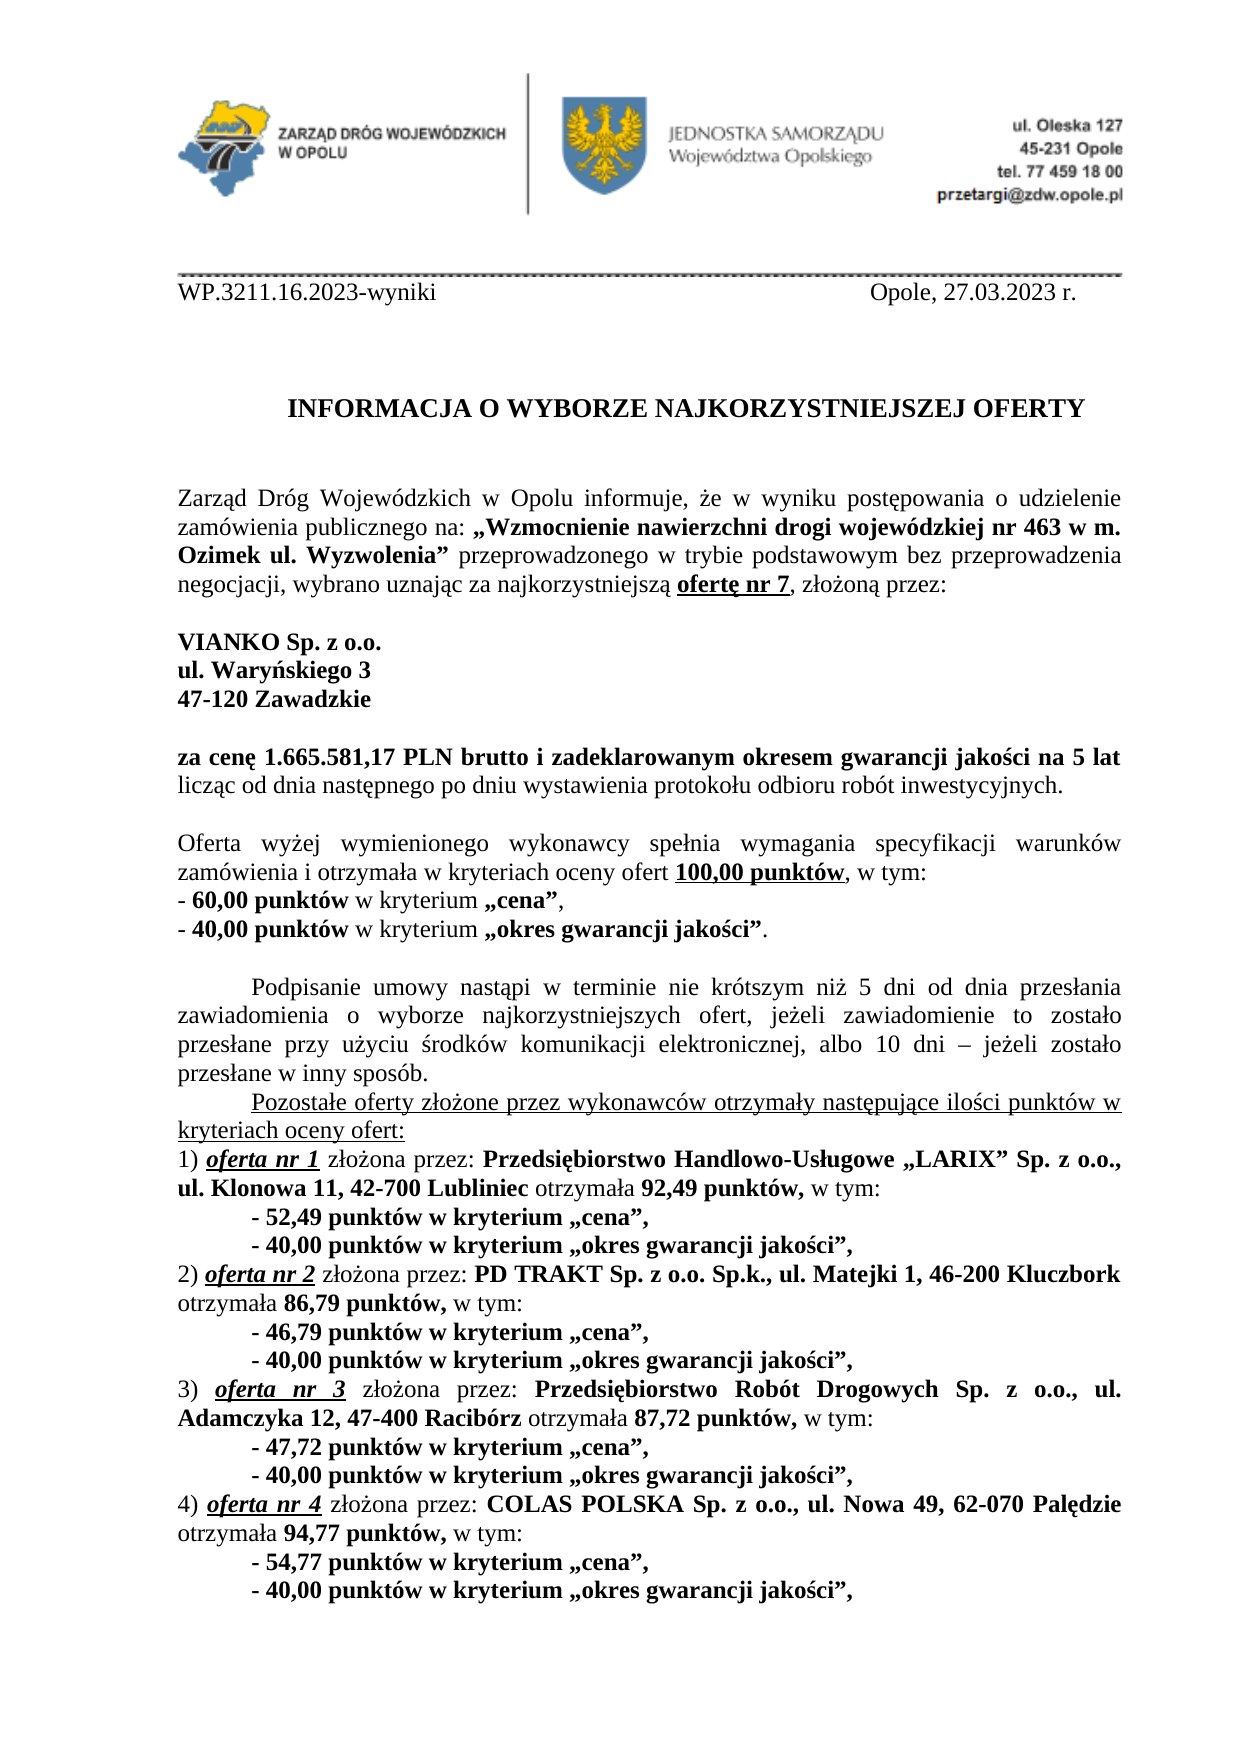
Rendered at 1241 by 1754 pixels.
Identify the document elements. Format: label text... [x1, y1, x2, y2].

text - 54,77 punktów w kryterium „cena”, [177, 1547, 1122, 1576]
text - 40,00 punktów w kryterium „okres gwarancji jakości”, [177, 1231, 1122, 1259]
text za cenę 1.665.581,17 PLN brutto i zadeklarowanym okresem gwarancji jakości na 5 lat licząc od dnia następnego po dniu wystawienia protokołu odbioru robót inwestycyjnych. [177, 742, 1122, 799]
text Pozostałe oferty złożone przez wykonawców otrzymały następujące ilości punktów w kryteriach oceny ofert: [177, 1087, 1122, 1144]
text Oferta wyżej wymienionego wykonawcy spełnia wymagania specyfikacji warunków zamówienia i otrzymała w kryteriach oceny ofert 100,00 punktów, w tym: [177, 828, 1122, 886]
text - 40,00 punktów w kryterium „okres gwarancji jakości”. [177, 914, 1122, 943]
text 4) oferta nr 4 złożona przez: COLAS POLSKA Sp. z o.o., ul. Nowa 49, 62-070 Palędzie otrzymała 94,77 punktów, w tym: [177, 1489, 1122, 1547]
text - 47,72 punktów w kryterium „cena”, [177, 1432, 1122, 1461]
picture [177, 73, 1123, 277]
text 47-120 Zawadzkie [177, 684, 1122, 713]
text 2) oferta nr 2 złożona przez: PD TRAKT Sp. z o.o. Sp.k., ul. Matejki 1, 46-200 Kluczbork otrzymała 86,79 punktów, w tym: [177, 1259, 1122, 1317]
text WP.3211.16.2023-wyniki Opole, 27.03.2023 r. [177, 277, 1122, 306]
text INFORMACJA O WYBORZE NAJKORZYSTNIEJSZEJ OFERTY [177, 392, 1122, 423]
text - 40,00 punktów w kryterium „okres gwarancji jakości”, [177, 1576, 1122, 1604]
text 3) oferta nr 3 złożona przez: Przedsiębiorstwo Robót Drogowych Sp. z o.o., ul. Adamczyka 12, 47-400 Racibórz otrzymała 87,72 punktów, w tym: [177, 1374, 1122, 1432]
text - 46,79 punktów w kryterium „cena”, [177, 1317, 1122, 1346]
text ul. Waryńskiego 3 [177, 656, 1122, 684]
text - 40,00 punktów w kryterium „okres gwarancji jakości”, [177, 1346, 1122, 1374]
text Zarząd Dróg Wojewódzkich w Opolu informuje, że w wyniku postępowania o udzielenie zamówienia publicznego na: „Wzmocnienie nawierzchni drogi wojewódzkiej nr 463 w m. Ozimek ul. Wyzwolenia” przeprowadzonego w trybie podstawowym bez przeprowadzenia negocjacji, wybrano uznając za najkorzystniejszą ofertę nr 7, złożoną przez: [177, 483, 1122, 598]
text Podpisanie umowy nastąpi w terminie nie krótszym niż 5 dni od dnia przesłania zawiadomienia o wyborze najkorzystniejszych ofert, jeżeli zawiadomienie to zostało przesłane przy użyciu środków komunikacji elektronicznej, albo 10 dni – jeżeli zostało przesłane w inny sposób. [177, 972, 1122, 1087]
text VIANKO Sp. z o.o. [177, 627, 1122, 656]
text - 52,49 punktów w kryterium „cena”, [177, 1202, 1122, 1231]
text - 60,00 punktów w kryterium „cena”, [177, 886, 1122, 914]
text - 40,00 punktów w kryterium „okres gwarancji jakości”, [177, 1461, 1122, 1489]
text 1) oferta nr 1 złożona przez: Przedsiębiorstwo Handlowo-Usługowe „LARIX” Sp. z o.o., ul. Klonowa 11, 42-700 Lubliniec otrzymała 92,49 punktów, w tym: [177, 1144, 1122, 1202]
